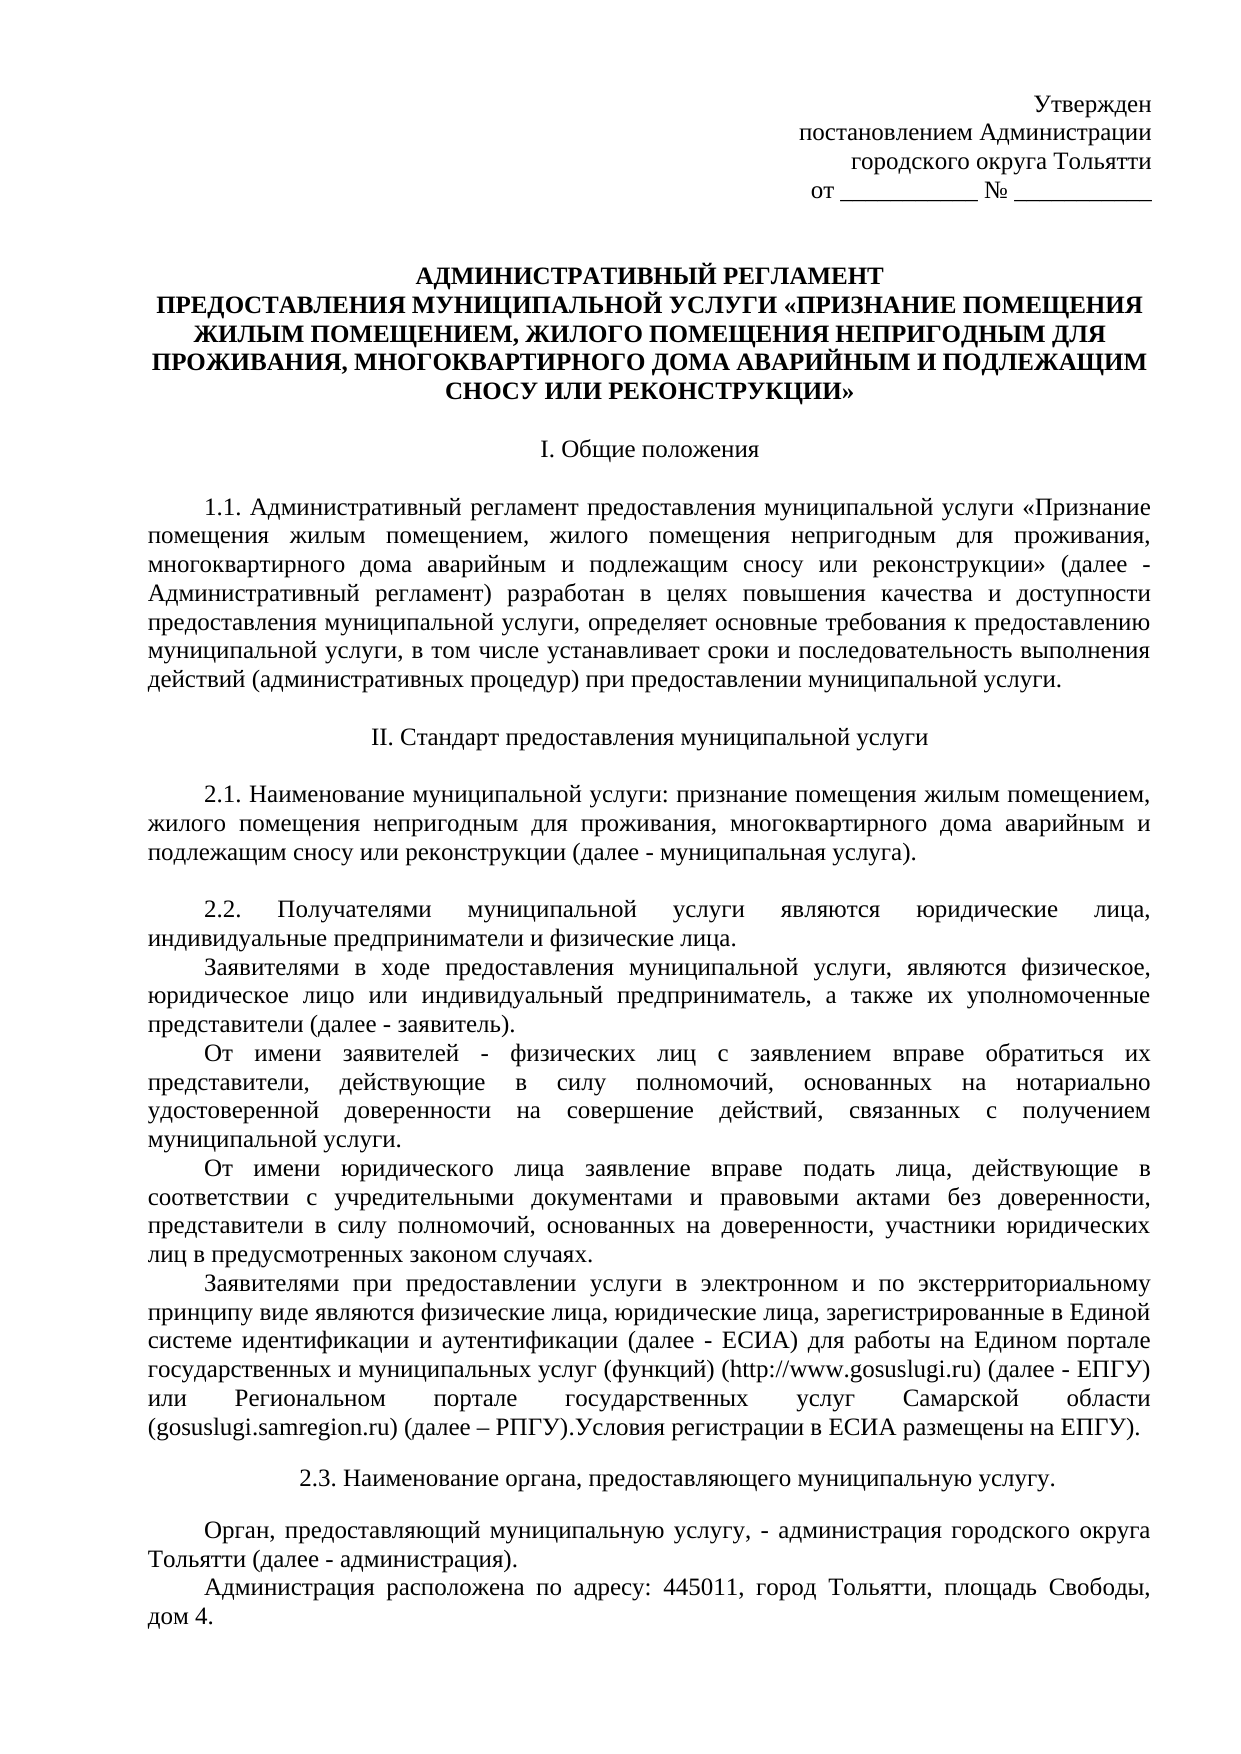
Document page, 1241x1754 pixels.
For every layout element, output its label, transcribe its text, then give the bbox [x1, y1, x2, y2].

title АДМИНИСТРАТИВНЫЙ РЕГЛАМЕНТ [148, 261, 1152, 290]
text От имени юридического лица заявление вправе подать лица, действующие в соответствии с учредительными документами и правовыми актами без доверенности, представители в силу полномочий, основанных на доверенности, участники юридических лиц в предусмотренных законом случаях. [148, 1153, 1152, 1268]
text I. Общие положения [148, 434, 1152, 463]
text от ___________ № ___________ [148, 175, 1152, 204]
text 2.3. Наименование органа, предоставляющего муниципальную услугу. [148, 1463, 1152, 1492]
text 2.2. Получателями муниципальной услуги являются юридические лица, индивидуальные предприниматели и физические лица. [148, 894, 1152, 952]
text II. Стандарт предоставления муниципальной услуги [148, 722, 1152, 750]
text Администрация расположена по адресу: 445011, город Тольятти, площадь Свободы, дом 4. [148, 1572, 1152, 1630]
text 2.1. Наименование муниципальной услуги: признание помещения жилым помещением, жилого помещения непригодным для проживания, многоквартирного дома аварийным и подлежащим сносу или реконструкции (далее - муниципальная услуга). [148, 779, 1152, 865]
text Заявителями в ходе предоставления муниципальной услуги, являются физическое, юридическое лицо или индивидуальный предприниматель, а также их уполномоченные представители (далее - заявитель). [148, 952, 1152, 1038]
text Утвержден [148, 89, 1152, 117]
text Орган, предоставляющий муниципальную услугу, - администрация городского округа Тольятти (далее - администрация). [148, 1515, 1152, 1572]
text Заявителями при предоставлении услуги в электронном и по экстерриториальному принципу виде являются физические лица, юридические лица, зарегистрированные в Единой системе идентификации и аутентификации (далее - ЕСИА) для работы на Едином портале государственных и муниципальных услуг (функций) (http://www.gosuslugi.ru) (далее - ЕПГУ) или Региональном портале государственных услуг Самарской области (gosuslugi.samregion.ru) (далее – РПГУ).Условия регистрации в ЕСИА размещены на ЕПГУ). [148, 1268, 1152, 1440]
text От имени заявителей - физических лиц с заявлением вправе обратиться их представители, действующие в силу полномочий, основанных на нотариально удостоверенной доверенности на совершение действий, связанных с получением муниципальной услуги. [148, 1038, 1152, 1153]
text постановлением Администрации [148, 117, 1152, 146]
text 1.1. Административный регламент предоставления муниципальной услуги «Признание помещения жилым помещением, жилого помещения непригодным для проживания, многоквартирного дома аварийным и подлежащим сносу или реконструкции» (далее - Административный регламент) разработан в целях повышения качества и доступности предоставления муниципальной услуги, определяет основные требования к предоставлению муниципальной услуги, в том числе устанавливает сроки и последовательность выполнения действий (административных процедур) при предоставлении муниципальной услуги. [148, 492, 1152, 693]
title ПРЕДОСТАВЛЕНИЯ МУНИЦИПАЛЬНОЙ УСЛУГИ «ПРИЗНАНИЕ ПОМЕЩЕНИЯ ЖИЛЫМ ПОМЕЩЕНИЕМ, ЖИЛОГО ПОМЕЩЕНИЯ НЕПРИГОДНЫМ ДЛЯ ПРОЖИВАНИЯ, МНОГОКВАРТИРНОГО ДОМА АВАРИЙНЫМ И ПОДЛЕЖАЩИМ СНОСУ ИЛИ РЕКОНСТРУКЦИИ» [148, 290, 1152, 405]
text городского округа Тольятти [148, 146, 1152, 175]
